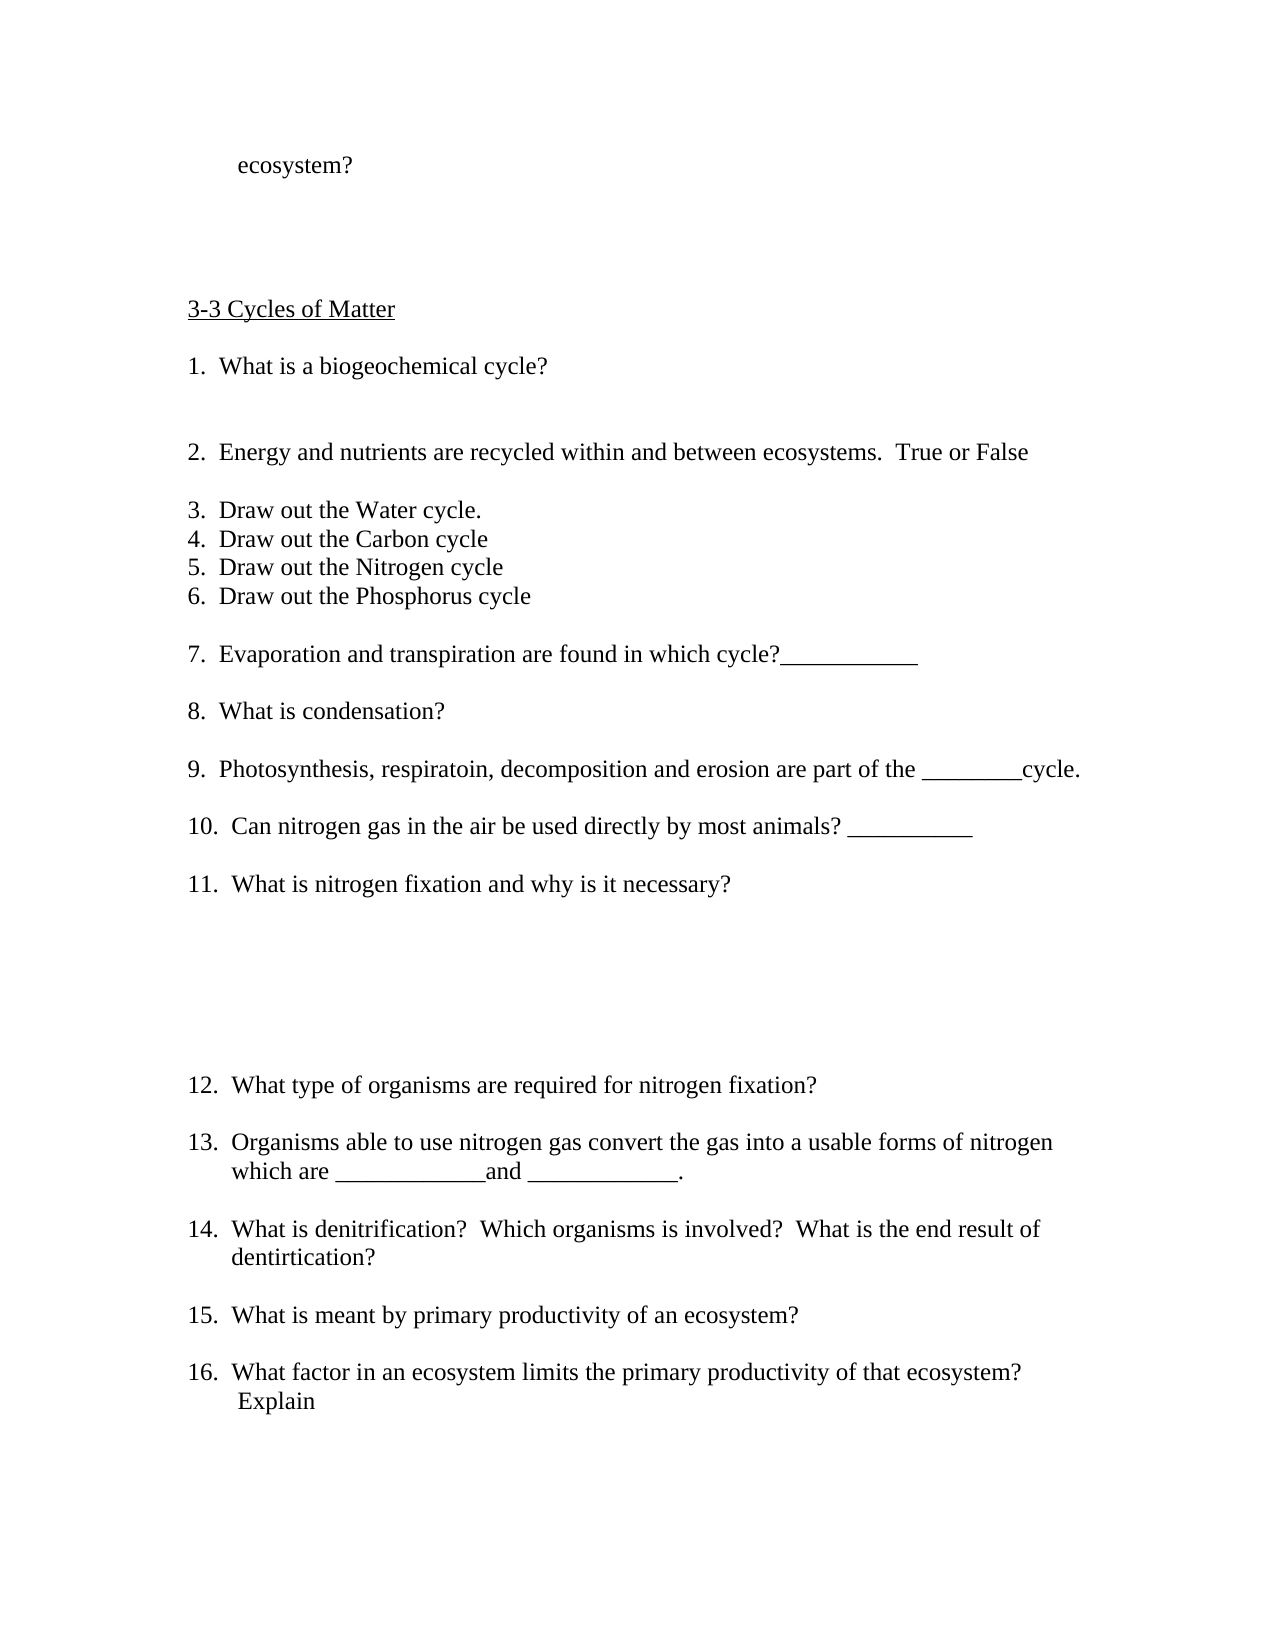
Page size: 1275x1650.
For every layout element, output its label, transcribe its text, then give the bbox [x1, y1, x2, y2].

text 16. What factor in an ecosystem limits the primary productivity of that ecosystem? [187, 1357, 1087, 1386]
text Explain [187, 1386, 1087, 1415]
text 15. What is meant by primary productivity of an ecosystem? [187, 1300, 1087, 1329]
text dentirtication? [187, 1242, 1087, 1271]
text 14. What is denitrification? Which organisms is involved? What is the end result of [187, 1214, 1087, 1242]
text 11. What is nitrogen fixation and why is it necessary? [187, 869, 1087, 897]
text 2. Energy and nutrients are recycled within and between ecosystems. True or False [187, 437, 1087, 466]
text 3. Draw out the Water cycle. [187, 495, 1087, 524]
text 1. What is a biogeochemical cycle? [187, 351, 1087, 380]
text 6. Draw out the Phosphorus cycle [187, 581, 1087, 610]
text ecosystem? [187, 150, 1087, 179]
text 9. Photosynthesis, respiratoin, decomposition and erosion are part of the ________cycle. [187, 754, 1087, 782]
text 5. Draw out the Nitrogen cycle [187, 552, 1087, 581]
text 8. What is condensation? [187, 696, 1087, 725]
text 3-3 Cycles of Matter [187, 294, 1087, 322]
text 10. Can nitrogen gas in the air be used directly by most animals? __________ [187, 811, 1087, 840]
text which are ____________and ____________. [187, 1156, 1087, 1185]
text 7. Evaporation and transpiration are found in which cycle?___________ [187, 639, 1087, 667]
text 12. What type of organisms are required for nitrogen fixation? [187, 1070, 1087, 1099]
text 13. Organisms able to use nitrogen gas convert the gas into a usable forms of nitrogen [187, 1127, 1087, 1156]
text 4. Draw out the Carbon cycle [187, 524, 1087, 552]
